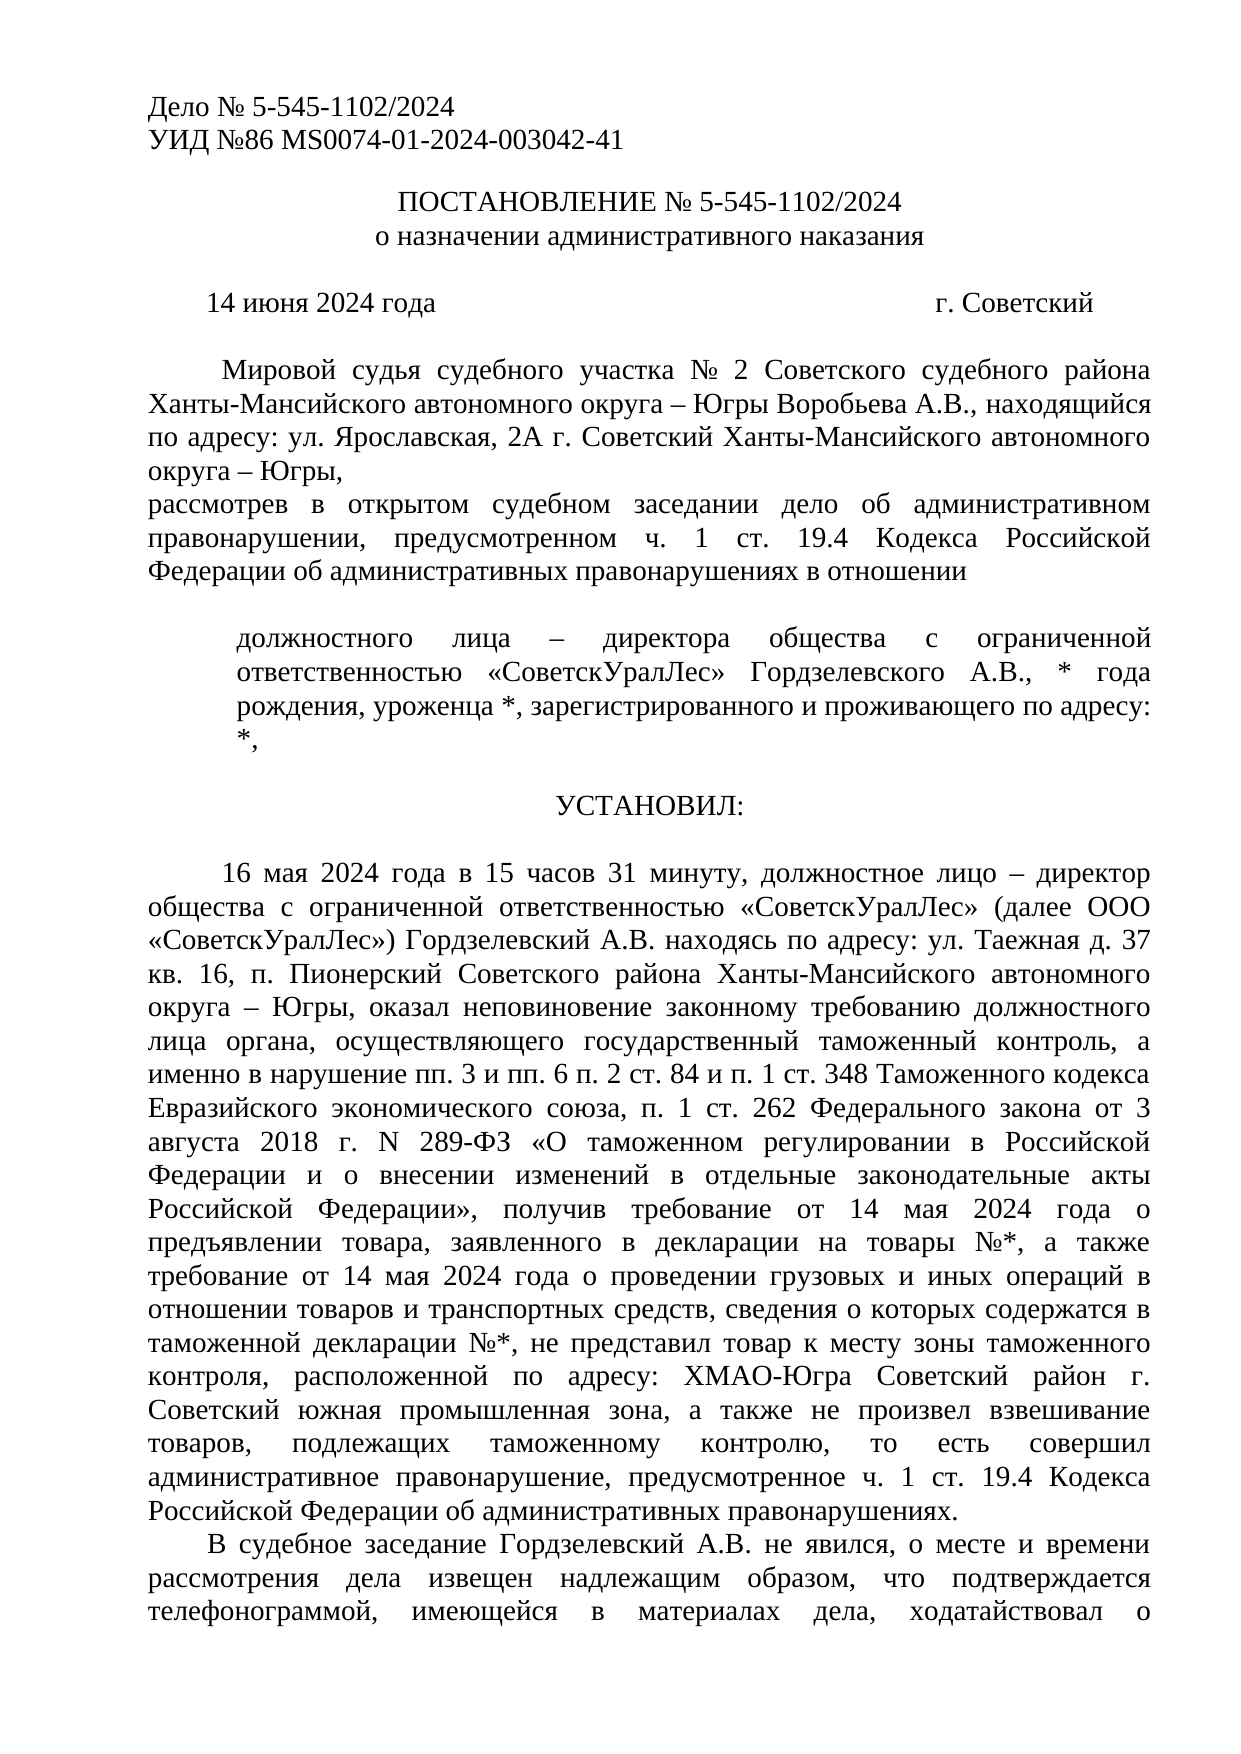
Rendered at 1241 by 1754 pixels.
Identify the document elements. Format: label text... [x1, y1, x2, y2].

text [148, 1526, 1152, 1627]
text о назначении административного наказания [148, 218, 1152, 252]
text 14 июня 2024 года г. Советский [148, 285, 1152, 319]
text рассмотрев в открытом судебном заседании дело об административном правонарушении, предусмотренном ч. 1 ст. 19.4 Кодекса Российской Федерации об административных правонарушениях в отношении [148, 486, 1152, 587]
text 16 мая 2024 года в 15 часов 31 минуту, должностное лицо – директор общества с ограниченной ответственностью «СоветскУралЛес» (далее ООО «СоветскУралЛес») Гордзелевский А.В. находясь по адресу: ул. Таежная д. 37 кв. 16, п. Пионерский Советского района Ханты-Мансийского автономного округа – Югры, оказал неповиновение законному требованию должностного лица органа, осуществляющего государственный таможенный контроль, а именно в нарушение пп. 3 и пп. 6 п. 2 ст. 84 и п. 1 ст. 348 Таможенного кодекса Евразийского экономического союза, п. 1 ст. 262 Федерального закона от 3 августа 2018 г. N 289-ФЗ «О таможенном регулировании в Российской Федерации и о внесении изменений в отдельные законодательные акты Российской Федерации», получив требование от 14 мая 2024 года о предъявлении товара, заявленного в декларации на товары №*, а также требование от 14 мая 2024 года о проведении грузовых и иных операций в отношении товаров и транспортных средств, сведения о которых содержатся в таможенной декларации №*, не представил товар к месту зоны таможенного контроля, расположенной по адресу: ХМАО-Югра Советский район г. Советский южная промышленная зона, а также не произвел взвешивание товаров, подлежащих таможенному контролю, то есть совершил административное правонарушение, предусмотренное ч. 1 ст. 19.4 Кодекса Российской Федерации об административных правонарушениях. [148, 855, 1152, 1526]
title УИД №86 MS0074-01-2024-003042-41 [148, 122, 1152, 156]
text Мировой судья судебного участка № 2 Советского судебного района Ханты-Мансийского автономного округа – Югры Воробьева А.В., находящийся по адресу: ул. Ярославская, 2А г. Советский Ханты-Мансийского автономного округа – Югры, [148, 352, 1152, 486]
title Дело № 5-545-1102/2024 [148, 89, 1152, 122]
text УСТАНОВИЛ: [148, 788, 1152, 822]
title ПОСТАНОВЛЕНИЕ № 5-545-1102/2024 [148, 184, 1152, 218]
text должностного лица – директора общества с ограниченной ответственностью «СоветскУралЛес» Гордзелевского А.В., * года рождения, уроженца *, зарегистрированного и проживающего по адресу: *, [236, 621, 1152, 755]
